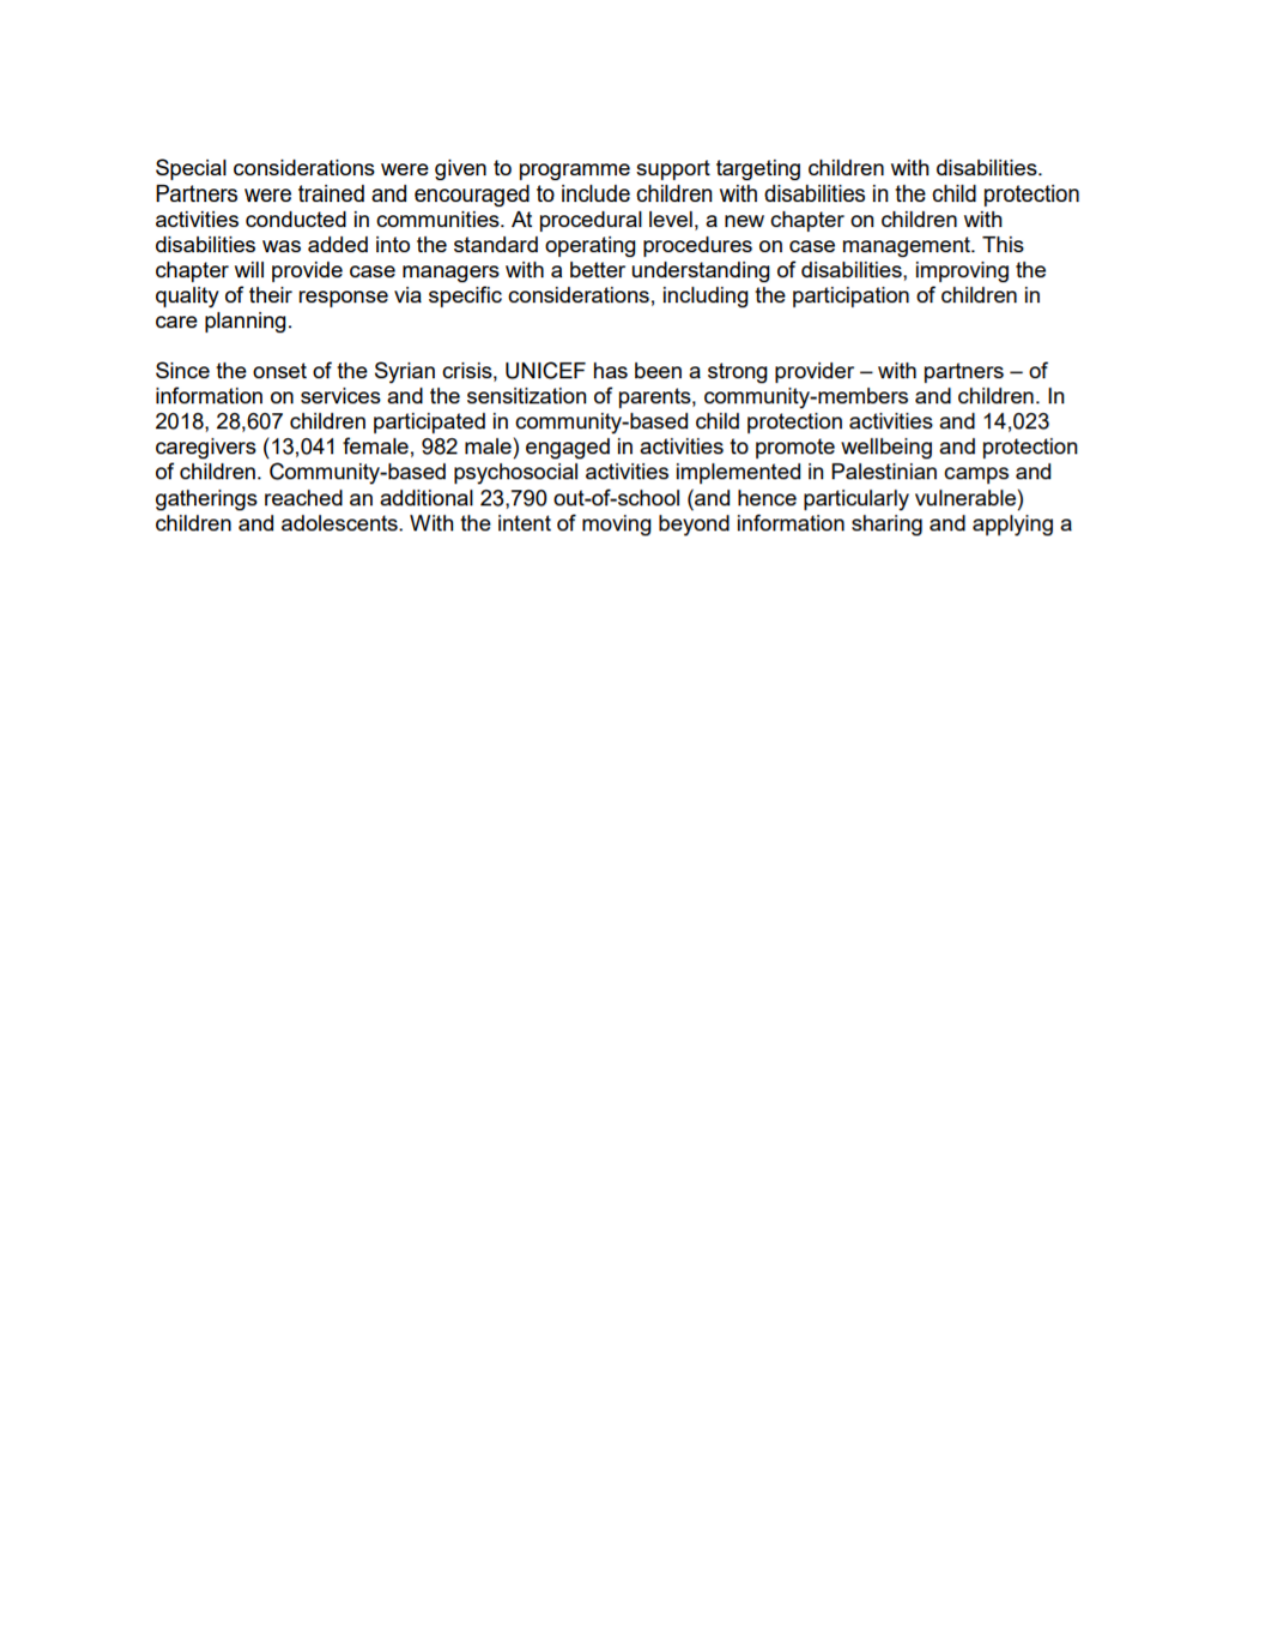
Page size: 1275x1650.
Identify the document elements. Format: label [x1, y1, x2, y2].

picture [150, 150, 1125, 539]
